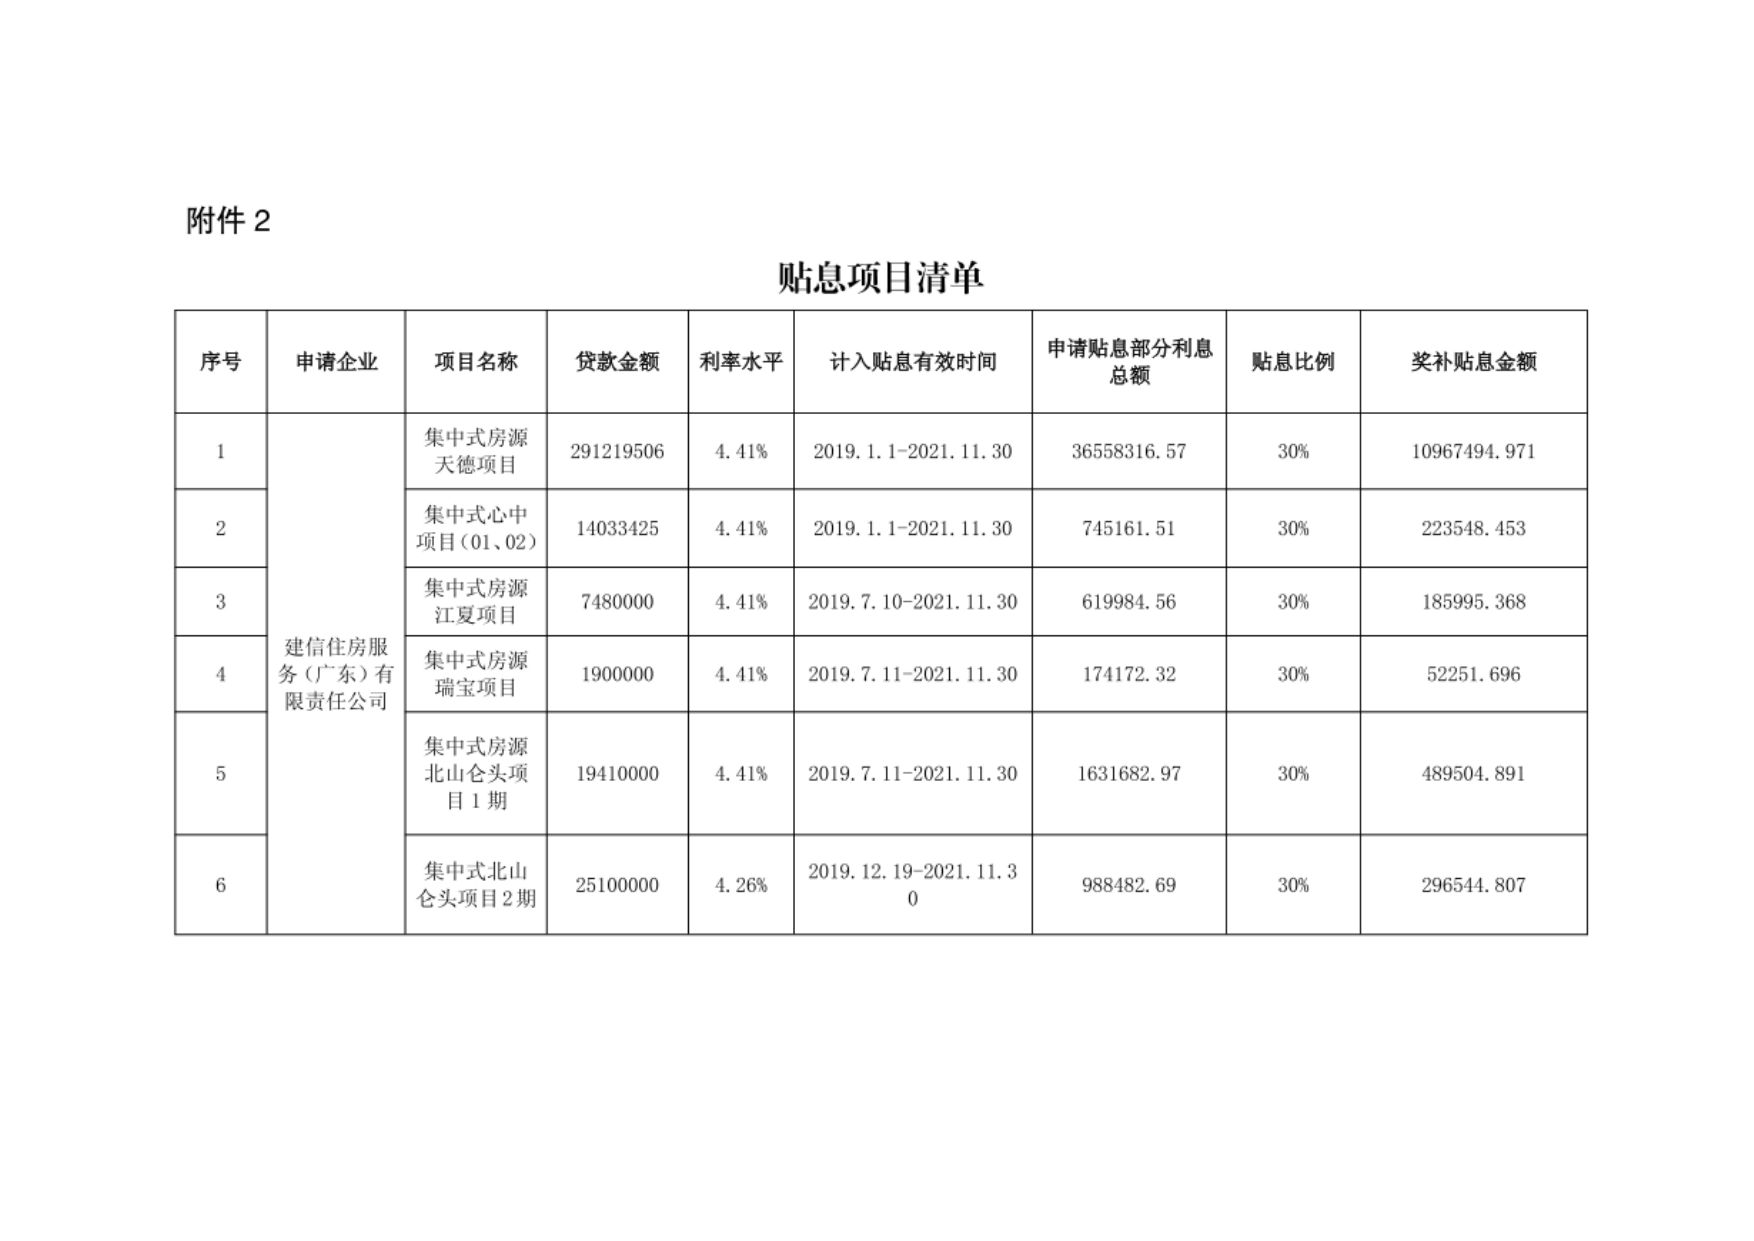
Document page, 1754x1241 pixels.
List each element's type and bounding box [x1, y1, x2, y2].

picture [150, 197, 1604, 1043]
